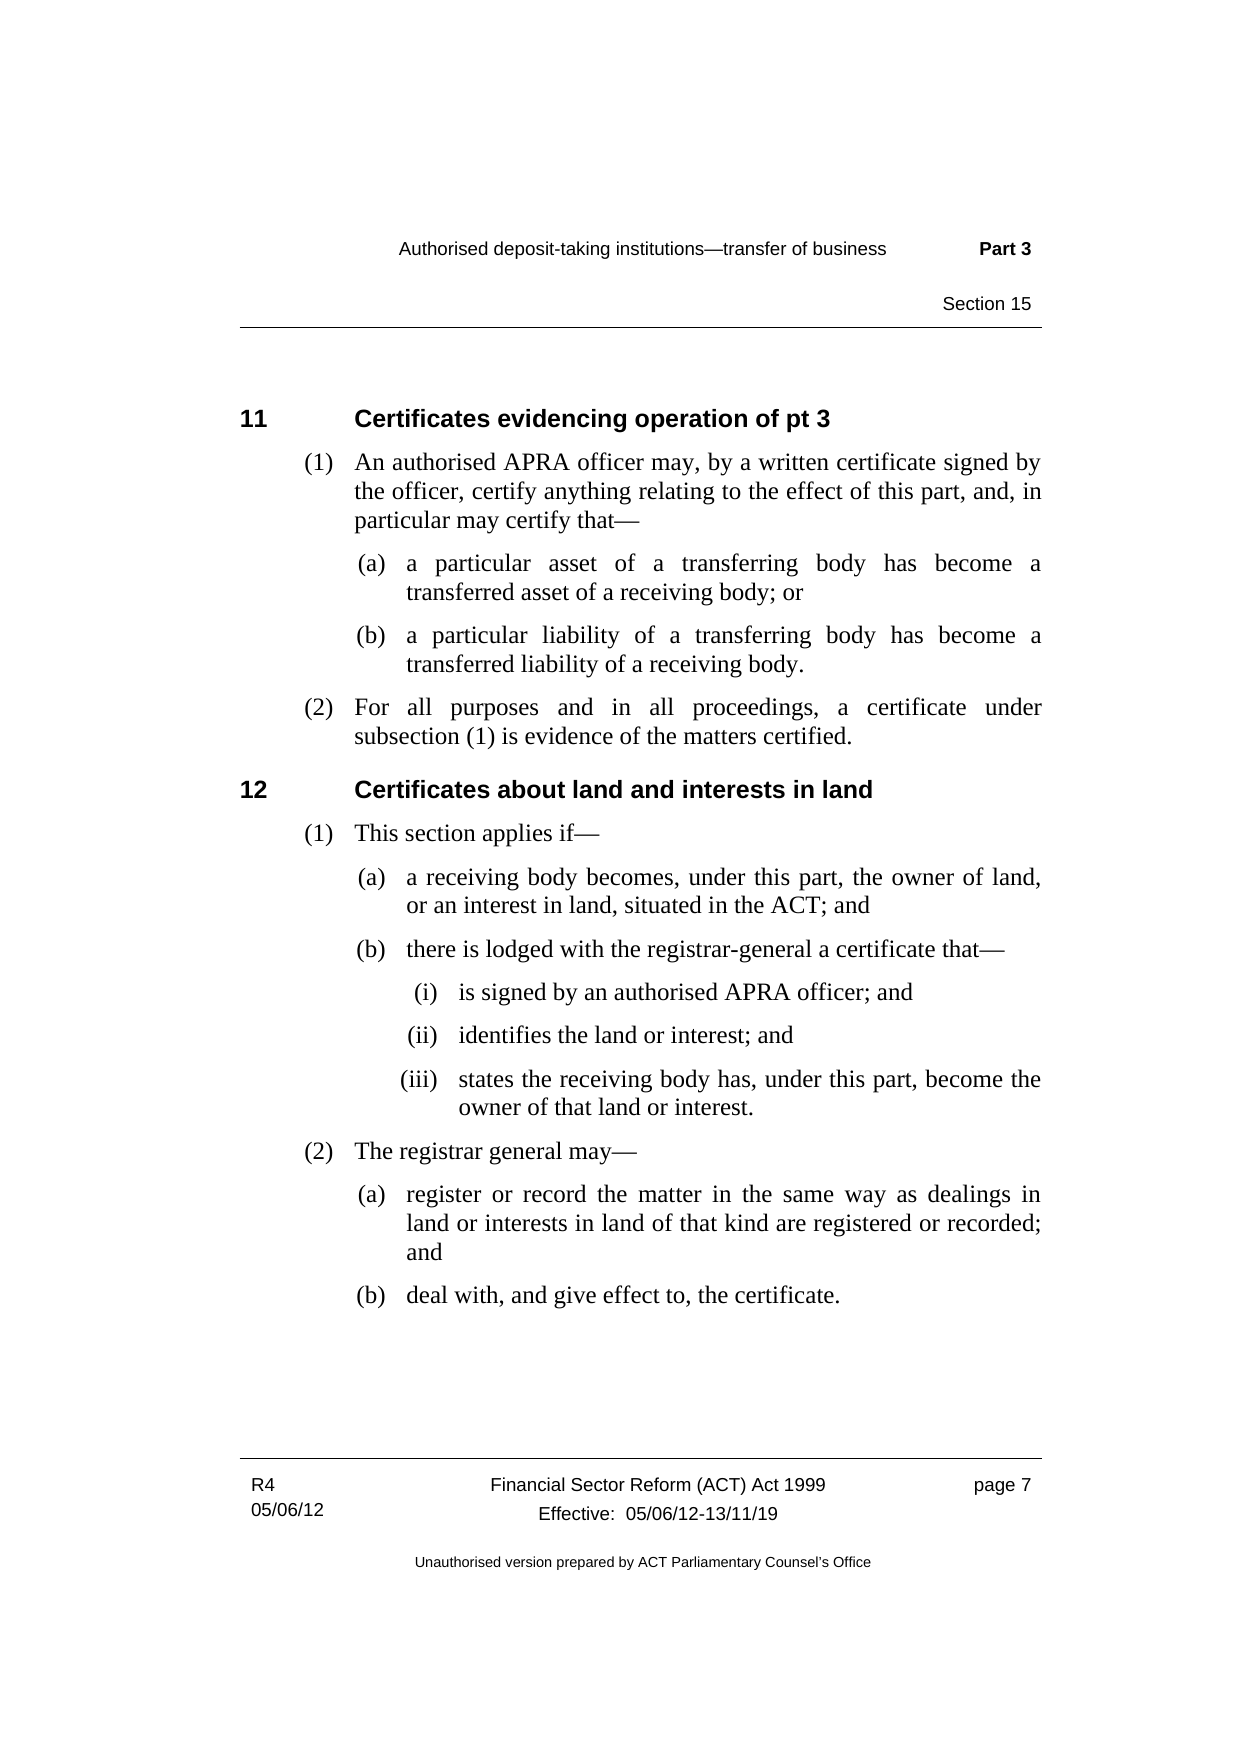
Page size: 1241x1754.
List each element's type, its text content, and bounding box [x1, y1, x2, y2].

text (a) a particular asset of a transferring body has become a transferred asset of a receiving body; or [239, 548, 1042, 606]
text (iii) states the receiving body has, under this part, become the owner of that land or interest. [239, 1064, 1042, 1121]
text (b) there is lodged with the registrar-general a certificate that— [239, 934, 1042, 962]
text (i) is signed by an authorised APRA officer; and [239, 977, 1042, 1006]
text 11 Certificates evidencing operation of pt 3 [239, 404, 1042, 433]
text (2) For all purposes and in all proceedings, a certificate under subsection (1) is evidence of the matters certified. [239, 692, 1042, 750]
text (b) deal with, and give effect to, the certificate. [239, 1280, 1042, 1309]
text (a) a receiving body becomes, under this part, the owner of land, or an interest in land, situated in the ACT; and [239, 862, 1042, 919]
text (2) The registrar general may— [239, 1136, 1042, 1164]
text (1) An authorised APRA officer may, by a written certificate signed by the officer, certify anything relating to the effect of this part, and, in particular may certify that— [239, 447, 1042, 534]
text (b) a particular liability of a transferring body has become a transferred liability of a receiving body. [239, 620, 1042, 678]
text (ii) identifies the land or interest; and [239, 1020, 1042, 1049]
text 12 Certificates about land and interests in land [239, 775, 1042, 804]
text (1) This section applies if— [239, 818, 1042, 847]
text (a) register or record the matter in the same way as dealings in land or interests in land of that kind are registered or recorded; and [239, 1179, 1042, 1265]
